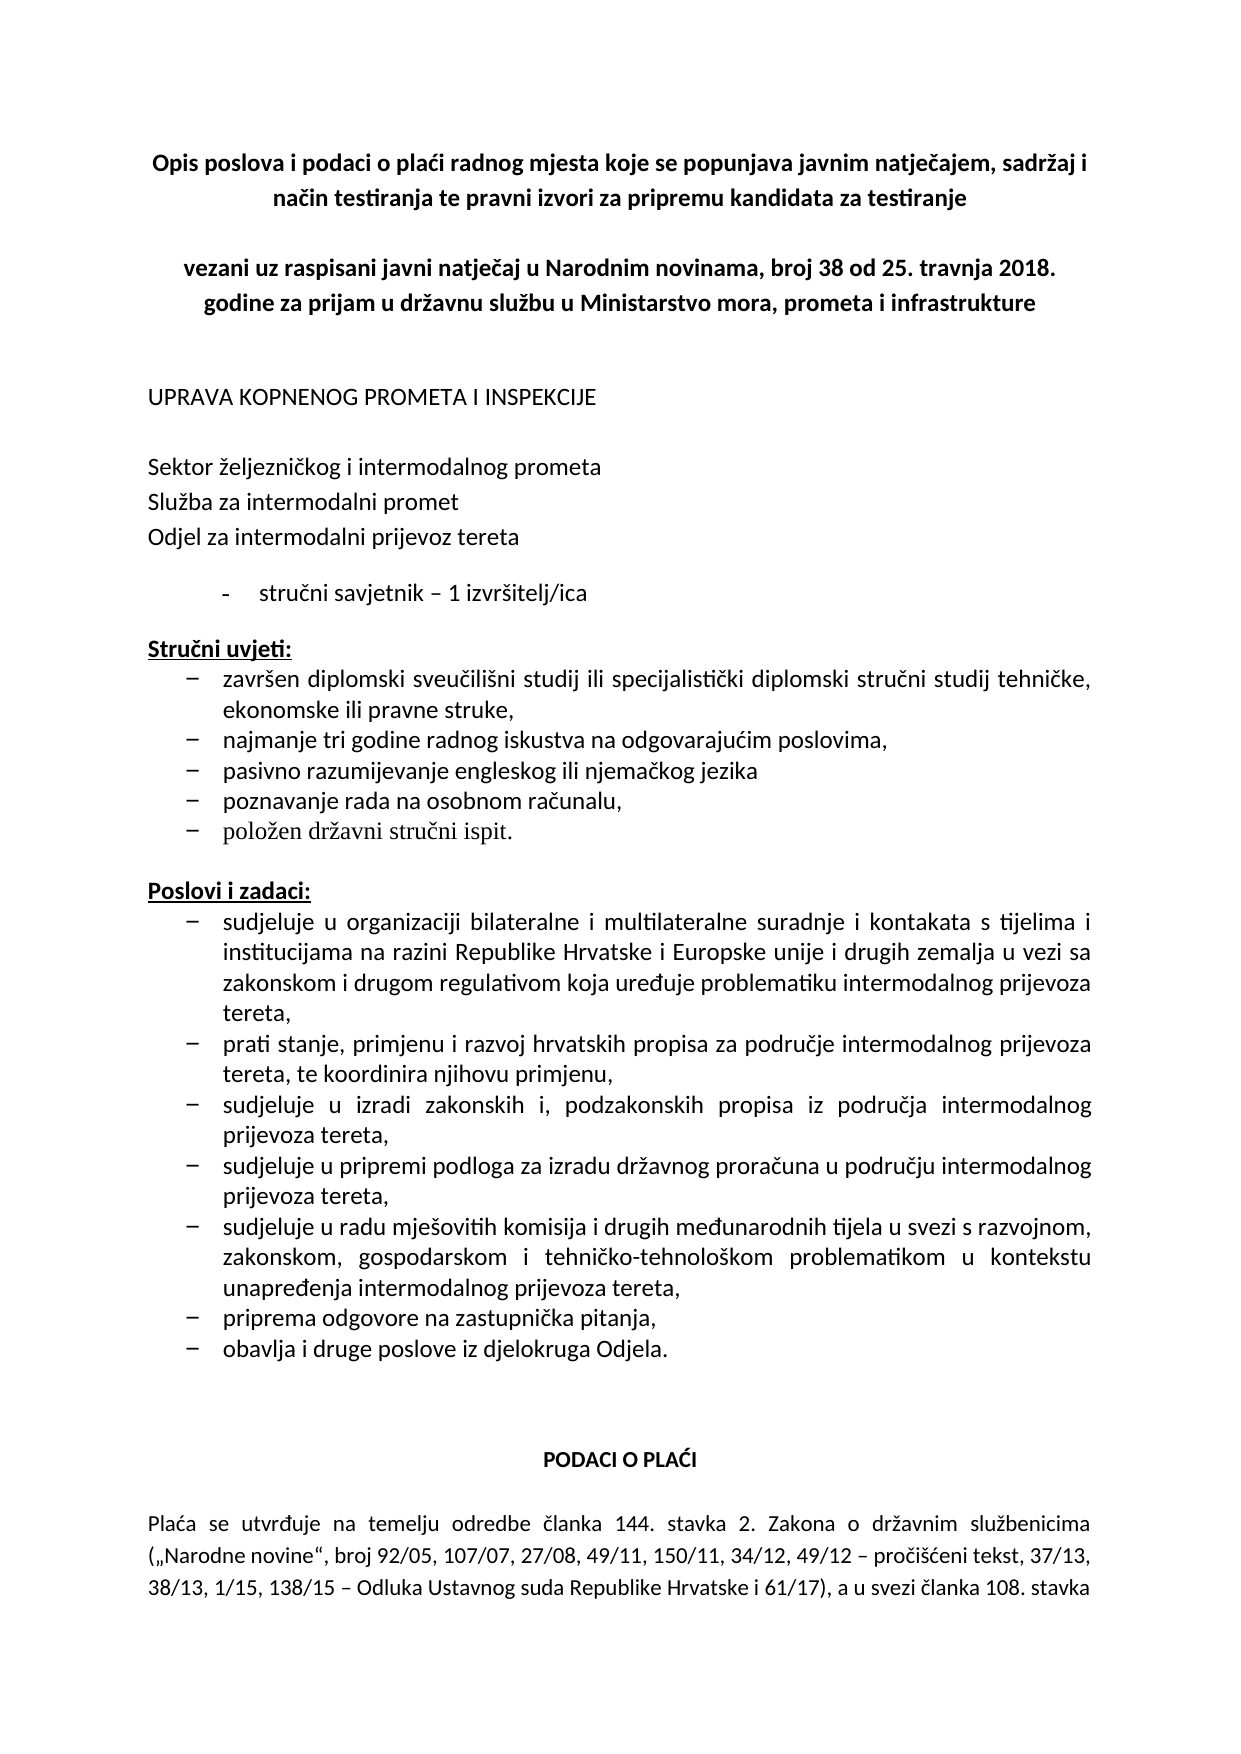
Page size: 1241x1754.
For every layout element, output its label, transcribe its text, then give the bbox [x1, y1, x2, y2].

text Služba za intermodalni promet [148, 486, 1093, 517]
text vezani uz raspisani javni natječaj u Narodnim novinama, broj 38 od 25. travnja 2018. godine za prijam u državnu službu u Ministarstvo mora, prometa i infrastrukture [148, 253, 1093, 318]
list obavlja i druge poslove iz djelokruga Odjela. [185, 1333, 1093, 1364]
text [148, 1509, 1093, 1601]
list sudjeluje u izradi zakonskih i, podzakonskih propisa iz područja intermodalnog prijevoza tereta, [185, 1089, 1093, 1150]
list najmanje tri godine radnog iskustva na odgovarajućim poslovima, [185, 724, 1093, 755]
text Poslovi i zadaci: [148, 875, 1093, 906]
text Opis poslova i podaci o plaći radnog mjesta koje se popunjava javnim natječajem, sadržaj i način testiranja te pravni izvori za pripremu kandidata za testiranje [148, 148, 1093, 213]
list sudjeluje u radu mješovitih komisija i drugih međunarodnih tijela u svezi s razvojnom, zakonskom, gospodarskom i tehničko-tehnološkom problematikom u kontekstu unapređenja intermodalnog prijevoza tereta, [185, 1211, 1093, 1303]
list priprema odgovore na zastupnička pitanja, [185, 1303, 1093, 1333]
text Stručni uvjeti: [148, 633, 1093, 663]
list položen državni stručni ispit. [185, 816, 1093, 845]
text PODACI O PLAĆI [148, 1445, 1093, 1473]
text Odjel za intermodalni prijevoz tereta [148, 521, 1093, 552]
list poznavanje rada na osobnom računalu, [185, 785, 1093, 816]
list sudjeluje u organizaciji bilateralne i multilateralne suradnje i kontakata s tijelima i institucijama na razini Republike Hrvatske i Europske unije i drugih zemalja u vezi sa zakonskom i drugom regulativom koja uređuje problematiku intermodalnog prijevoza tereta, [185, 906, 1093, 1028]
list stručni savjetnik – 1 izvršitelj/ica [221, 577, 1093, 607]
list prati stanje, primjenu i razvoj hrvatskih propisa za područje intermodalnog prijevoza tereta, te koordinira njihovu primjenu, [185, 1028, 1093, 1089]
list sudjeluje u pripremi podloga za izradu državnog proračuna u području intermodalnog prijevoza tereta, [185, 1150, 1093, 1211]
list pasivno razumijevanje engleskog ili njemačkog jezika [185, 755, 1093, 785]
text UPRAVA KOPNENOG PROMETA I INSPEKCIJE [148, 381, 1093, 412]
list završen diplomski sveučilišni studij ili specijalistički diplomski stručni studij tehničke, ekonomske ili pravne struke, [185, 663, 1093, 724]
text Sektor željezničkog i intermodalnog prometa [148, 451, 1093, 482]
